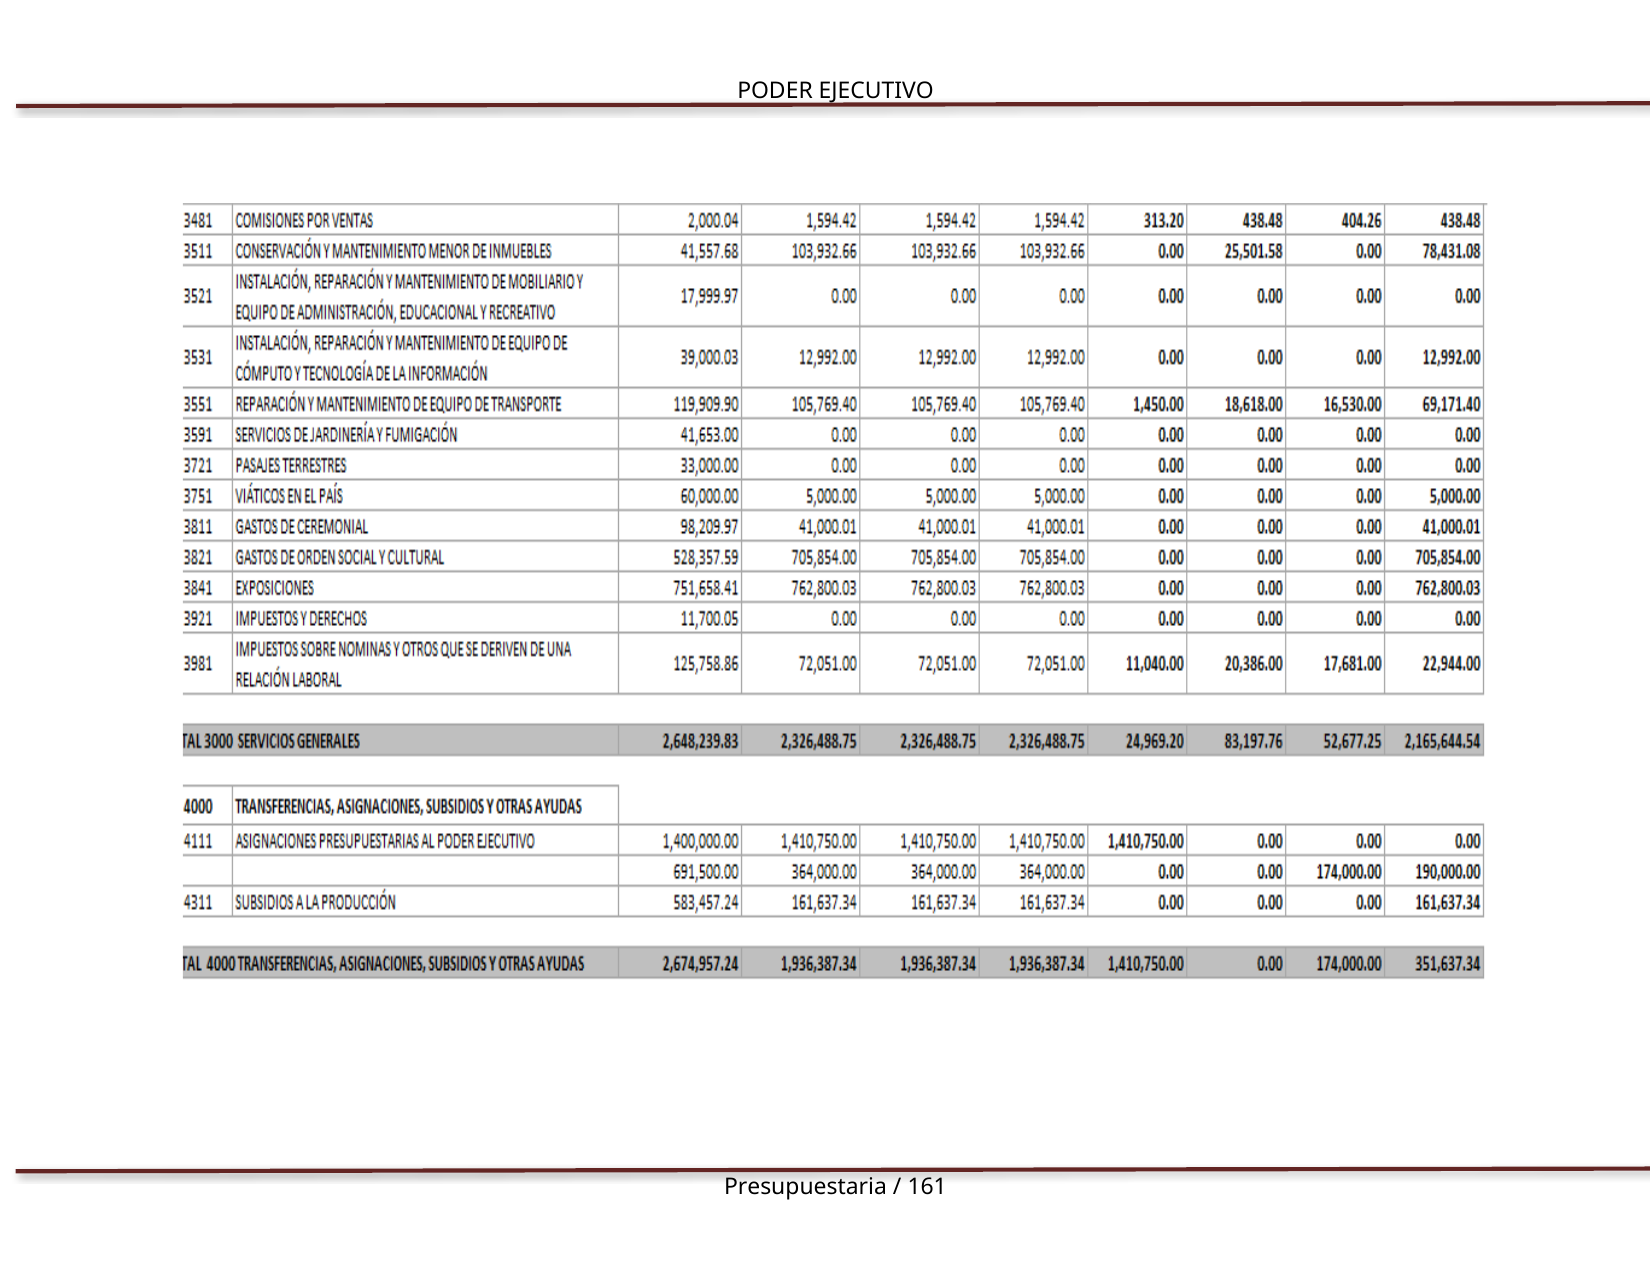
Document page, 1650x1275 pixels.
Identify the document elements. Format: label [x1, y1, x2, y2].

picture [182, 203, 1488, 982]
